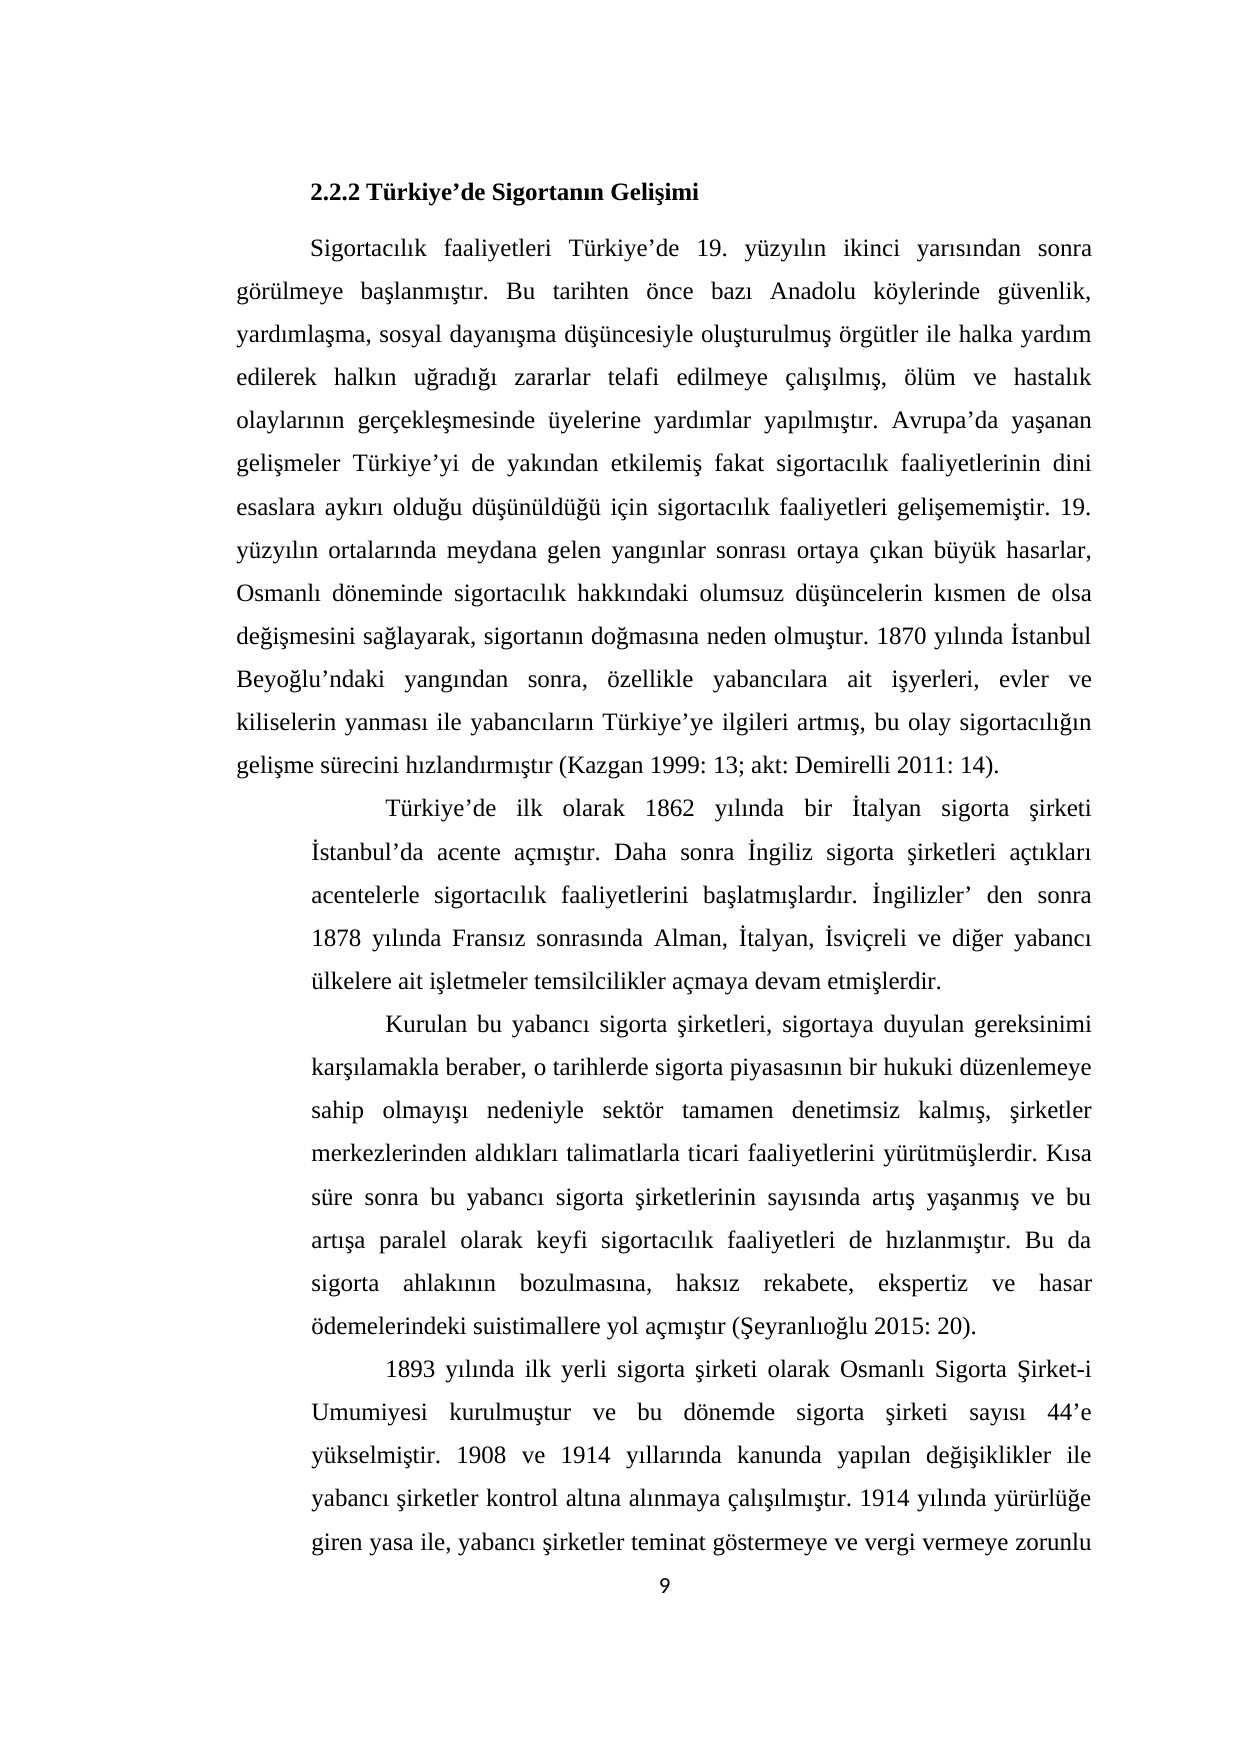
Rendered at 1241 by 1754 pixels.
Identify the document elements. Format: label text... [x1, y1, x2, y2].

text Kurulan bu yabancı sigorta şirketleri, sigortaya duyulan gereksinimi karşılamakla beraber, o tarihlerde sigorta piyasasının bir hukuki düzenlemeye sahip olmayışı nedeniyle sektör tamamen denetimsiz kalmış, şirketler merkezlerinden aldıkları talimatlarla ticari faaliyetlerini yürütmüşlerdir. Kısa süre sonra bu yabancı sigorta şirketlerinin sayısında artış yaşanmış ve bu artışa paralel olarak keyfi sigortacılık faaliyetleri de hızlanmıştır. Bu da sigorta ahlakının bozulmasına, haksız rekabete, ekspertiz ve hasar ödemelerindeki suistimallere yol açmıştır (Şeyranlıoğlu 2015: 20). [311, 1009, 1092, 1340]
text Türkiye’de ilk olarak 1862 yılında bir İtalyan sigorta şirketi İstanbul’da acente açmıştır. Daha sonra İngiliz sigorta şirketleri açtıkları acentelerle sigortacılık faaliyetlerini başlatmışlardır. İngilizler’ den sonra 1878 yılında Fransız sonrasında Alman, İtalyan, İsviçreli ve diğer yabancı ülkelere ait işletmeler temsilcilikler açmaya devam etmişlerdir. [311, 793, 1092, 995]
text Sigortacılık faaliyetleri Türkiye’de 19. yüzyılın ikinci yarısından sonra görülmeye başlanmıştır. Bu tarihten önce bazı Anadolu köylerinde güvenlik, yardımlaşma, sosyal dayanışma düşüncesiyle oluşturulmuş örgütler ile halka yardım edilerek halkın uğradığı zararlar telafi edilmeye çalışılmış, ölüm ve hastalık olaylarının gerçekleşmesinde üyelerine yardımlar yapılmıştır. Avrupa’da yaşanan gelişmeler Türkiye’yi de yakından etkilemiş fakat sigortacılık faaliyetlerinin dini esaslara aykırı olduğu düşünüldüğü için sigortacılık faaliyetleri gelişememiştir. 19. yüzyılın ortalarında meydana gelen yangınlar sonrası ortaya çıkan büyük hasarlar, Osmanlı döneminde sigortacılık hakkındaki olumsuz düşüncelerin kısmen de olsa değişmesini sağlayarak, sigortanın doğmasına neden olmuştur. 1870 yılında İstanbul Beyoğlu’ndaki yangından sonra, özellikle yabancılara ait işyerleri, evler ve kiliselerin yanması ile yabancıların Türkiye’ye ilgileri artmış, bu olay sigortacılığın gelişme sürecini hızlandırmıştır (Kazgan 1999: 13; akt: Demirelli 2011: 14). [236, 233, 1092, 779]
subtitle 2.2.2 Türkiye’de Sigortanın Gelişimi [236, 177, 1092, 206]
